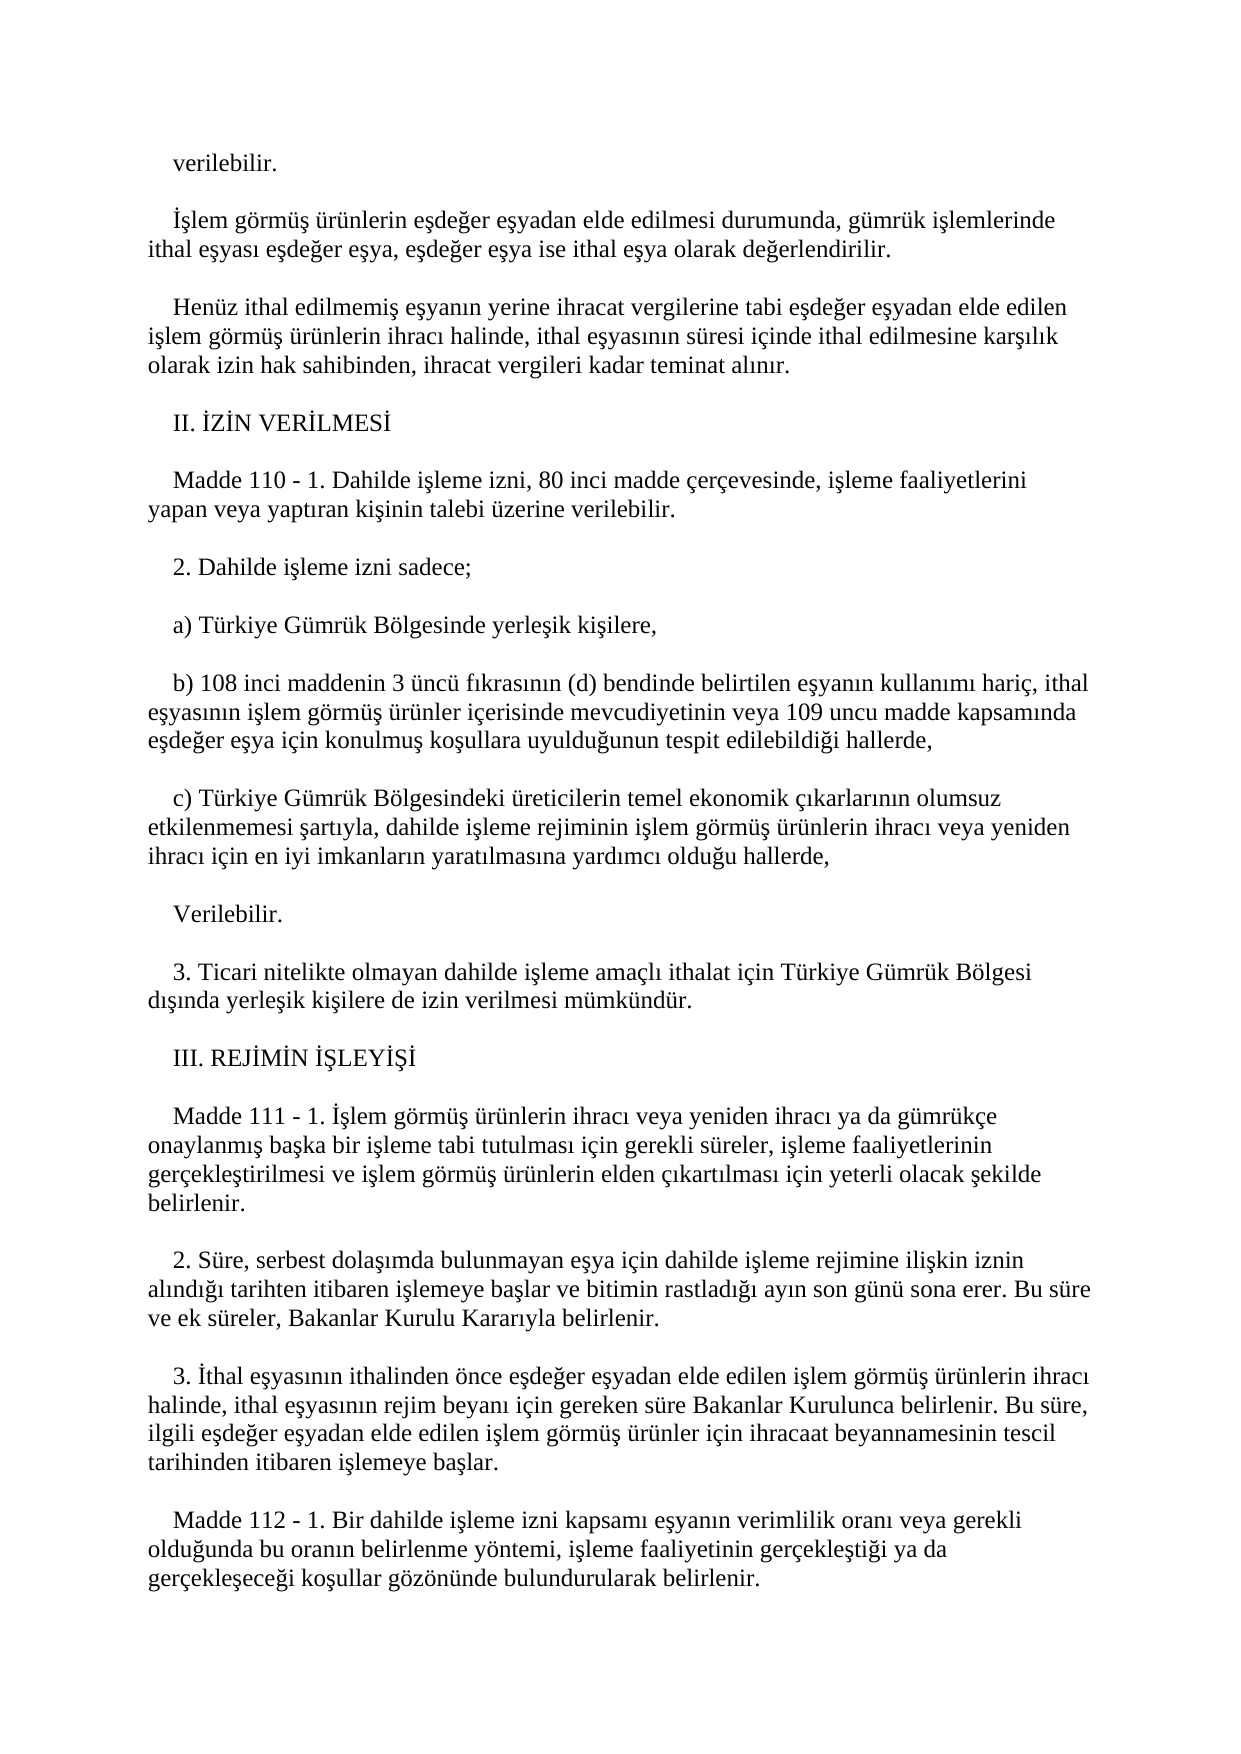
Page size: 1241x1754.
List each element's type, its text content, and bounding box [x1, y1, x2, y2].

text Verilebilir. [148, 899, 1093, 928]
text III. REJİMİN İŞLEYİŞİ [148, 1043, 1093, 1072]
text II. İZİN VERİLMESİ [148, 408, 1093, 436]
text Madde 110 - 1. Dahilde işleme izni, 80 inci madde çerçevesinde, işleme faaliyetlerini yapan veya yaptıran kişinin talebi üzerine verilebilir. [148, 466, 1093, 523]
text verilebilir. [148, 148, 1093, 176]
text Madde 111 - 1. İşlem görmüş ürünlerin ihracı veya yeniden ihracı ya da gümrükçe onaylanmış başka bir işleme tabi tutulması için gerekli süreler, işleme faaliyetlerinin gerçekleştirilmesi ve işlem görmüş ürünlerin elden çıkartılması için yeterli olacak şekilde belirlenir. [148, 1101, 1093, 1216]
text c) Türkiye Gümrük Bölgesindeki üreticilerin temel ekonomik çıkarlarının olumsuz etkilenmemesi şartıyla, dahilde işleme rejiminin işlem görmüş ürünlerin ihracı veya yeniden ihracı için en iyi imkanların yaratılmasına yardımcı olduğu hallerde, [148, 783, 1093, 870]
text b) 108 inci maddenin 3 üncü fıkrasının (d) bendinde belirtilen eşyanın kullanımı hariç, ithal eşyasının işlem görmüş ürünler içerisinde mevcudiyetinin veya 109 uncu madde kapsamında eşdeğer eşya için konulmuş koşullara uyulduğunun tespit edilebildiği hallerde, [148, 668, 1093, 754]
text 2. Dahilde işleme izni sadece; [148, 552, 1093, 581]
text 2. Süre, serbest dolaşımda bulunmayan eşya için dahilde işleme rejimine ilişkin iznin alındığı tarihten itibaren işlemeye başlar ve bitimin rastladığı ayın son günü sona erer. Bu süre ve ek süreler, Bakanlar Kurulu Kararıyla belirlenir. [148, 1246, 1093, 1332]
text 3. Ticari nitelikte olmayan dahilde işleme amaçlı ithalat için Türkiye Gümrük Bölgesi dışında yerleşik kişilere de izin verilmesi mümkündür. [148, 957, 1093, 1014]
text Madde 112 - 1. Bir dahilde işleme izni kapsamı eşyanın verimlilik oranı veya gerekli olduğunda bu oranın belirlenme yöntemi, işleme faaliyetinin gerçekleştiği ya da gerçekleşeceği koşullar gözönünde bulundurularak belirlenir. [148, 1505, 1093, 1591]
text İşlem görmüş ürünlerin eşdeğer eşyadan elde edilmesi durumunda, gümrük işlemlerinde ithal eşyası eşdeğer eşya, eşdeğer eşya ise ithal eşya olarak değerlendirilir. [148, 206, 1093, 263]
text a) Türkiye Gümrük Bölgesinde yerleşik kişilere, [148, 610, 1093, 639]
text 3. İthal eşyasının ithalinden önce eşdeğer eşyadan elde edilen işlem görmüş ürünlerin ihracı halinde, ithal eşyasının rejim beyanı için gereken süre Bakanlar Kurulunca belirlenir. Bu süre, ilgili eşdeğer eşyadan elde edilen işlem görmüş ürünler için ihracaat beyannamesinin tescil tarihinden itibaren işlemeye başlar. [148, 1361, 1093, 1476]
text Henüz ithal edilmemiş eşyanın yerine ihracat vergilerine tabi eşdeğer eşyadan elde edilen işlem görmüş ürünlerin ihracı halinde, ithal eşyasının süresi içinde ithal edilmesine karşılık olarak izin hak sahibinden, ihracat vergileri kadar teminat alınır. [148, 292, 1093, 378]
